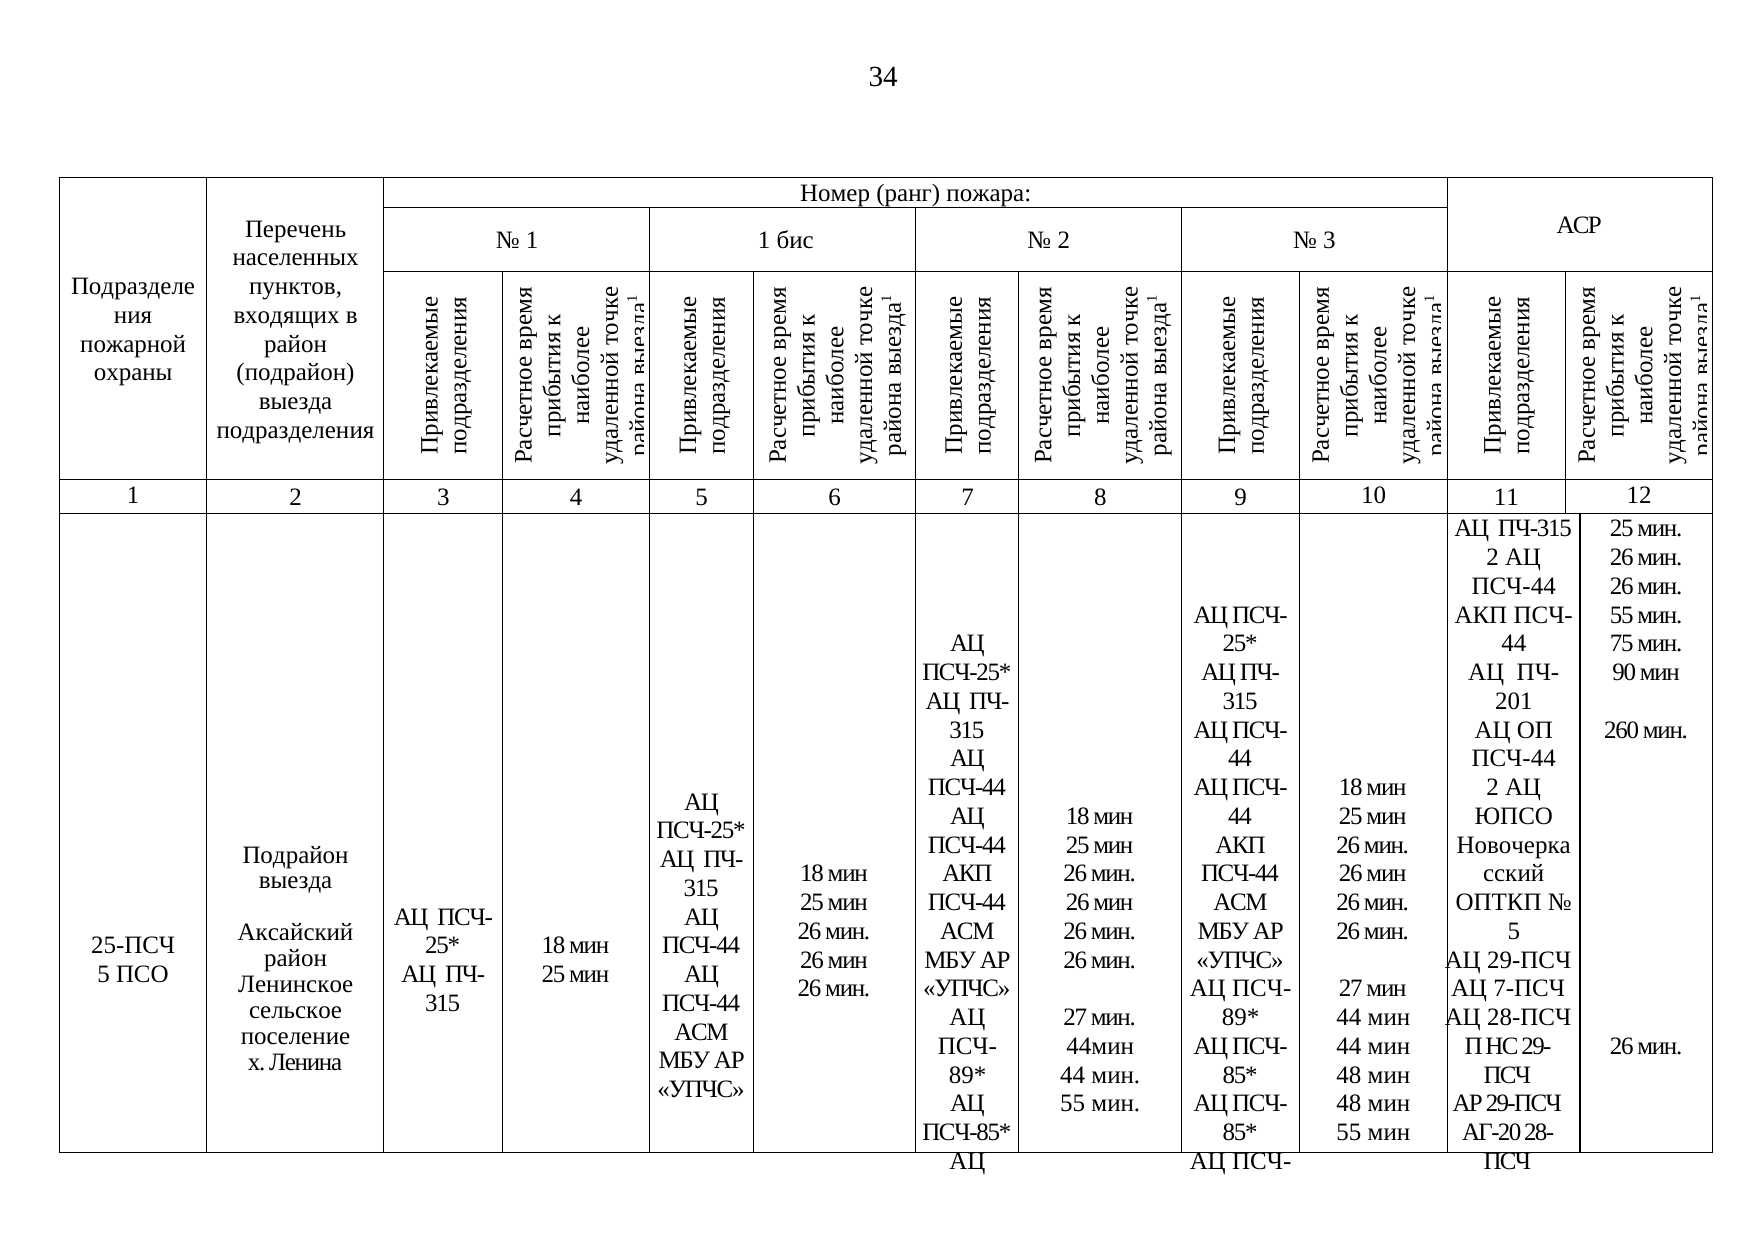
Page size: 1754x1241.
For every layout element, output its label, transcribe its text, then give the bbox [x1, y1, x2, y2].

table_cell 2 [207, 480, 383, 512]
table_header АСР [1448, 178, 1712, 271]
table_cell Привлекаемые подразделения [1182, 272, 1299, 479]
table_cell Привлекаемые подразделения [650, 272, 753, 479]
table_cell 1 бис [650, 208, 915, 271]
table_cell 12 [1566, 480, 1712, 512]
table_cell Привлекаемые подразделения [1448, 272, 1565, 479]
table_cell Расчетное время прибытия к наиболее удаленной точке района выезда1 [754, 272, 915, 479]
table_header Подразделения пожарной охраны [60, 178, 206, 479]
table_cell 18 мин 25 мин 26 мин. 26 мин 26 мин. 26 мин. 27 мин 44 мин 44 мин 48 мин 48 мин 55 мин [1300, 514, 1447, 1152]
table_cell 8 [1019, 480, 1181, 512]
table_header Номер (ранг) пожара: [384, 178, 1447, 207]
table_cell 18 мин 25 мин 26 мин. 26 мин 26 мин. [754, 514, 915, 1152]
table_cell 4 [503, 480, 649, 512]
table_cell 9 [1182, 480, 1299, 512]
table_cell Расчетное время прибытия к наиболее удаленной точке района выезда1 [1300, 272, 1447, 479]
table_cell Расчетное время прибытия к наиболее удаленной точке района выезда1 [1019, 272, 1181, 479]
table_cell АЦ ПСЧ-25* АЦ ПЧ-315 [384, 514, 502, 1152]
table_cell АЦ ПСЧ-25* АЦ ПЧ-315 АЦ ПСЧ-44 АЦ ПСЧ-44 АКП ПСЧ-44 АСМ МБУ АР «УПЧС» АЦ ПСЧ-89* АЦ ПСЧ-85* АЦ ПСЧ-85* АЦ ПЧ-201 [916, 514, 1018, 1152]
table_cell 10 [1300, 480, 1447, 512]
table_cell № 2 [916, 208, 1181, 271]
table_cell № 3 [1182, 208, 1447, 271]
table_cell Расчетное время прибытия к наиболее удаленной точке района выезда1 [1566, 272, 1712, 479]
table_cell 25-ПСЧ 5 ПСО [60, 514, 206, 1152]
table_cell 3 [384, 480, 502, 512]
table_cell 1 [60, 480, 206, 512]
table_cell Расчетное время прибытия к наиболее удаленной точке района выезда1 [503, 272, 649, 479]
table_cell Подрайон выезда Аксайский район Ленинское сельское поселение х. Ленина [207, 514, 383, 1152]
table_cell 25 мин. 26 мин. 26 мин. 55 мин. 75 мин. 90 мин 260 мин. 26 мин. [1581, 514, 1712, 1152]
table_cell 7 [916, 480, 1018, 512]
table_cell АЦ ПСЧ-25* АЦ ПЧ-315 АЦ ПСЧ-44 АЦ ПСЧ-44 АСМ МБУ АР «УПЧС» [650, 514, 753, 1152]
table_cell Привлекаемые подразделения [384, 272, 502, 479]
table_cell 11 [1448, 480, 1565, 512]
table_cell № 1 [384, 208, 649, 271]
table_header Перечень населенных пунктов, входящих в район (подрайон) выезда подразделения [207, 178, 383, 479]
table_cell 18 мин 25 мин [503, 514, 649, 1152]
table_cell АЦ ПСЧ-25* АЦ ПЧ-315 АЦ ПСЧ-44 АЦ ПСЧ-44 АКП ПСЧ-44 АСМ МБУ АР «УПЧС» АЦ ПСЧ-89* АЦ ПСЧ-85* АЦ ПСЧ-85* АЦ ПСЧ-10* АЦ ПСЧ-10* АЦ ПЧ-201 [1182, 514, 1299, 1152]
table_cell 18 мин 25 мин 26 мин. 26 мин 26 мин. 26 мин. 27 мин. 44мин 44 мин. 55 мин. [1019, 514, 1181, 1152]
table_cell Привлекаемые подразделения [916, 272, 1018, 479]
table_cell 5 [650, 480, 753, 512]
table_cell 6 [754, 480, 915, 512]
table_cell АЦ ПЧ-315 2 АЦ ПСЧ-44 АКП ПСЧ-44 АЦ ПЧ-201 АЦ ОП ПСЧ-44 2 АЦ ЮПСО Новочеркасский ОПТКП № 5 АЦ 29-ПСЧ АЦ 7-ПСЧ АЦ 28-ПСЧ П НС 29-ПСЧ АР 29-ПСЧ АГ-20 28-ПСЧ АЛ 29-ПСЧ АПП 29-ПСЧ ГАЗ 3307 29-ПСЧ АСМ МБУ АР «УПЧС» [1448, 514, 1579, 1152]
